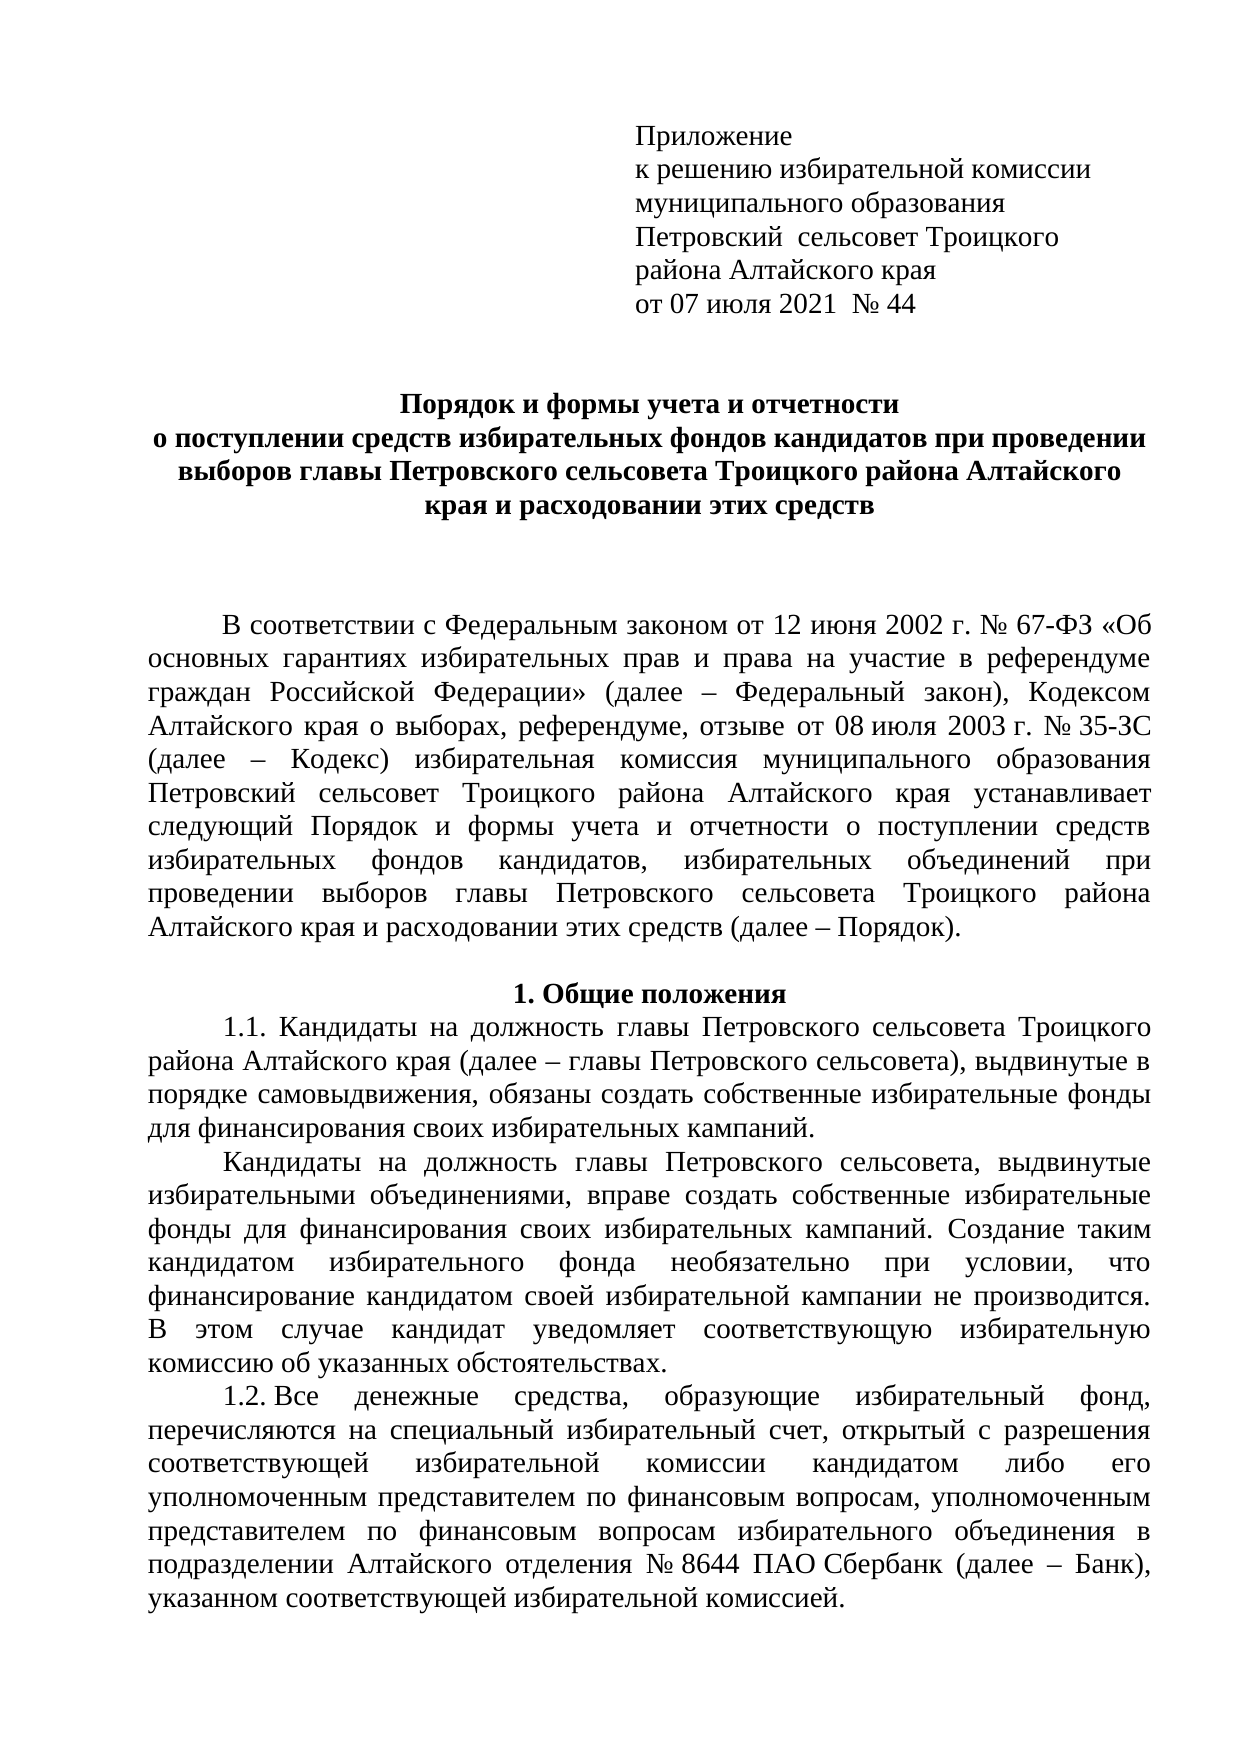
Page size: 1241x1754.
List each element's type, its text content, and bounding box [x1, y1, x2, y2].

text Приложение [635, 118, 1152, 152]
text к решению избирательной комиссии муниципального образования Петровский сельсовет Троицкого района Алтайского края [635, 152, 1152, 286]
text о поступлении средств избирательных фондов кандидатов при проведении выборов главы Петровского сельсовета Троицкого района Алтайского края и расходовании этих средств [148, 420, 1152, 521]
text 1.1. Кандидаты на должность главы Петровского сельсовета Троицкого района Алтайского края (далее – главы Петровского сельсовета), выдвинутые в порядке самовыдвижения, обязаны создать собственные избирательные фонды для финансирования своих избирательных кампаний. [148, 1009, 1152, 1144]
text от 07 июля 2021 № 44 [635, 286, 1152, 319]
text 1. Общие положения [148, 976, 1152, 1009]
text Кандидаты на должность главы Петровского сельсовета, выдвинутые избирательными объединениями, вправе создать собственные избирательные фонды для финансирования своих избирательных кампаний. Создание таким кандидатом избирательного фонда необязательно при условии, что финансирование кандидатом своей избирательной кампании не производится. В этом случае кандидат уведомляет соответствующую избирательную комиссию об указанных обстоятельствах. [148, 1144, 1152, 1378]
text В соответствии с Федеральным законом от 12 июня 2002 г. № 67-ФЗ «Об основных гарантиях избирательных прав и права на участие в референдуме граждан Российской Федерации» (далее – Федеральный закон), Кодексом Алтайского края о выборах, референдуме, отзыве от 08 июля 2003 г. № 35-ЗС (далее – Кодекс) избирательная комиссия муниципального образования Петровский сельсовет Троицкого района Алтайского края устанавливает следующий Порядок и формы учета и отчетности о поступлении средств избирательных фондов кандидатов, избирательных объединений при проведении выборов главы Петровского сельсовета Троицкого района Алтайского края и расходовании этих средств (далее – Порядок). [148, 607, 1152, 942]
text 1.2. Все денежные средства, образующие избирательный фонд, перечисляются на специальный избирательный счет, открытый с разрешения соответствующей избирательной комиссии кандидатом либо его уполномоченным представителем по финансовым вопросам, уполномоченным представителем по финансовым вопросам избирательного объединения в подразделении Алтайского отделения № 8644 ПАО Сбербанк (далее – Банк), указанном соответствующей избирательной комиссией. [148, 1378, 1152, 1613]
text Порядок и формы учета и отчетности [148, 386, 1152, 420]
